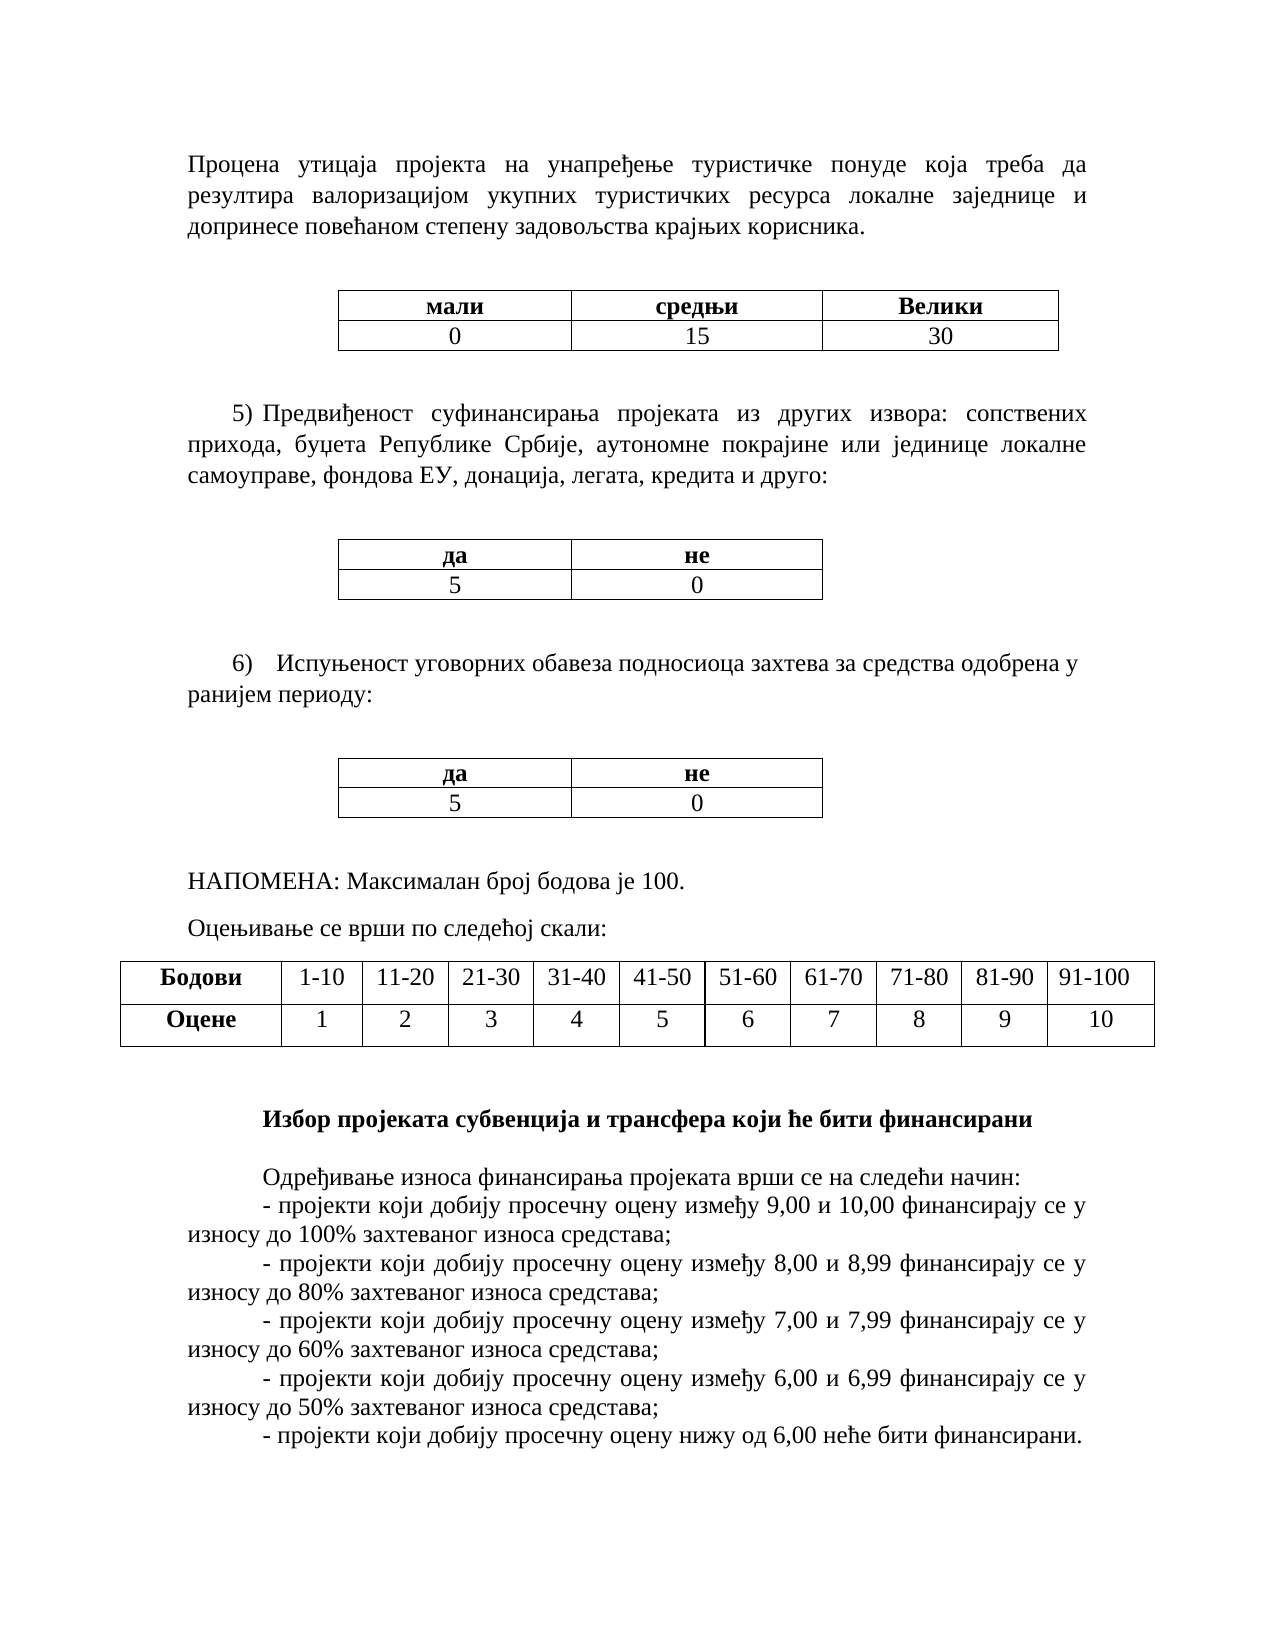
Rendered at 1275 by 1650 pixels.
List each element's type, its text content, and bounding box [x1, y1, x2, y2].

table_cell 4 [534, 1005, 619, 1046]
table_header 61-70 [791, 962, 876, 1003]
table_header 1-10 [282, 962, 362, 1003]
table_cell 0 [572, 570, 822, 599]
table_cell 30 [823, 321, 1058, 350]
table_cell 8 [877, 1005, 961, 1046]
table_cell 2 [363, 1005, 448, 1046]
table_header Бодови [121, 962, 281, 1003]
text Оцењивање се врши по следећој скали: [187, 913, 1087, 942]
table_header 71-80 [877, 962, 961, 1003]
table_cell 7 [791, 1005, 876, 1046]
table_header средњи [572, 291, 822, 320]
text Процена утицаја пројекта на унапређење туристичке понуде која треба да резултира валоризацијом укупних туристичких ресурса локалне заједнице и допринесе повећаном степену задовољства крајњих корисника. [187, 149, 1087, 240]
table_cell 0 [572, 788, 822, 817]
table_header не [572, 759, 822, 787]
text Одређивање износа финансирања пројеката врши се на следећи начин: [187, 1162, 1087, 1191]
list Предвиђеност суфинансирања пројеката из других извора: сопствених прихода, буџета Републике Србије, аутономне покрајине или јединице локалне самоуправе, фондова ЕУ, донација, легата, кредита и друго: [187, 398, 1087, 489]
table_header 51-60 [706, 962, 790, 1003]
text - пројекти који добију просечну оцену између 8,00 и 8,99 финансирају се у износу до 80% захтеваног износа средстава; [187, 1248, 1087, 1306]
table_header мали [339, 291, 571, 320]
table_cell 15 [572, 321, 822, 350]
table_cell 1 [282, 1005, 362, 1046]
table_cell 0 [339, 321, 571, 350]
table_cell 5 [339, 570, 571, 599]
text Избор пројеката субвенција и трансфера који ће бити финансирани [187, 1104, 1087, 1133]
table_cell 6 [706, 1005, 790, 1046]
table_cell 5 [620, 1005, 704, 1046]
table_header не [572, 540, 822, 569]
table_cell 10 [1048, 1005, 1154, 1046]
table_header Велики [823, 291, 1058, 320]
table_header 41-50 [620, 962, 704, 1003]
table_header да [339, 759, 571, 787]
table_cell 9 [962, 1005, 1047, 1046]
table_cell 5 [339, 788, 571, 817]
text - пројекти који добију просечну оцену између 7,00 и 7,99 финансирају се у износу до 60% захтеваног износа средстава; [187, 1306, 1087, 1363]
text - пројекти који добију просечну оцену између 6,00 и 6,99 финансирају се у износу до 50% захтеваног износа средстава; [187, 1363, 1087, 1421]
table_header 21-30 [449, 962, 533, 1003]
table_cell Оцене [121, 1005, 281, 1046]
table_header 91-100 [1048, 962, 1154, 1003]
table_header 11-20 [363, 962, 448, 1003]
table_header 31-40 [534, 962, 619, 1003]
table_header да [339, 540, 571, 569]
text - пројекти који добију просечну оцену нижу од 6,00 неће бити финансирани. [187, 1421, 1087, 1449]
table_header 81-90 [962, 962, 1047, 1003]
list Испуњеност уговорних обавеза подносиоца захтева за средства одобрена у ранијем периоду: [187, 648, 1087, 707]
text - пројекти који добију просечну оцену између 9,00 и 10,00 финансирају се у износу до 100% захтеваног износа средстава; [187, 1191, 1087, 1248]
text НАПОМЕНА: Максималан број бодова је 100. [187, 866, 1087, 894]
table_cell 3 [449, 1005, 533, 1046]
